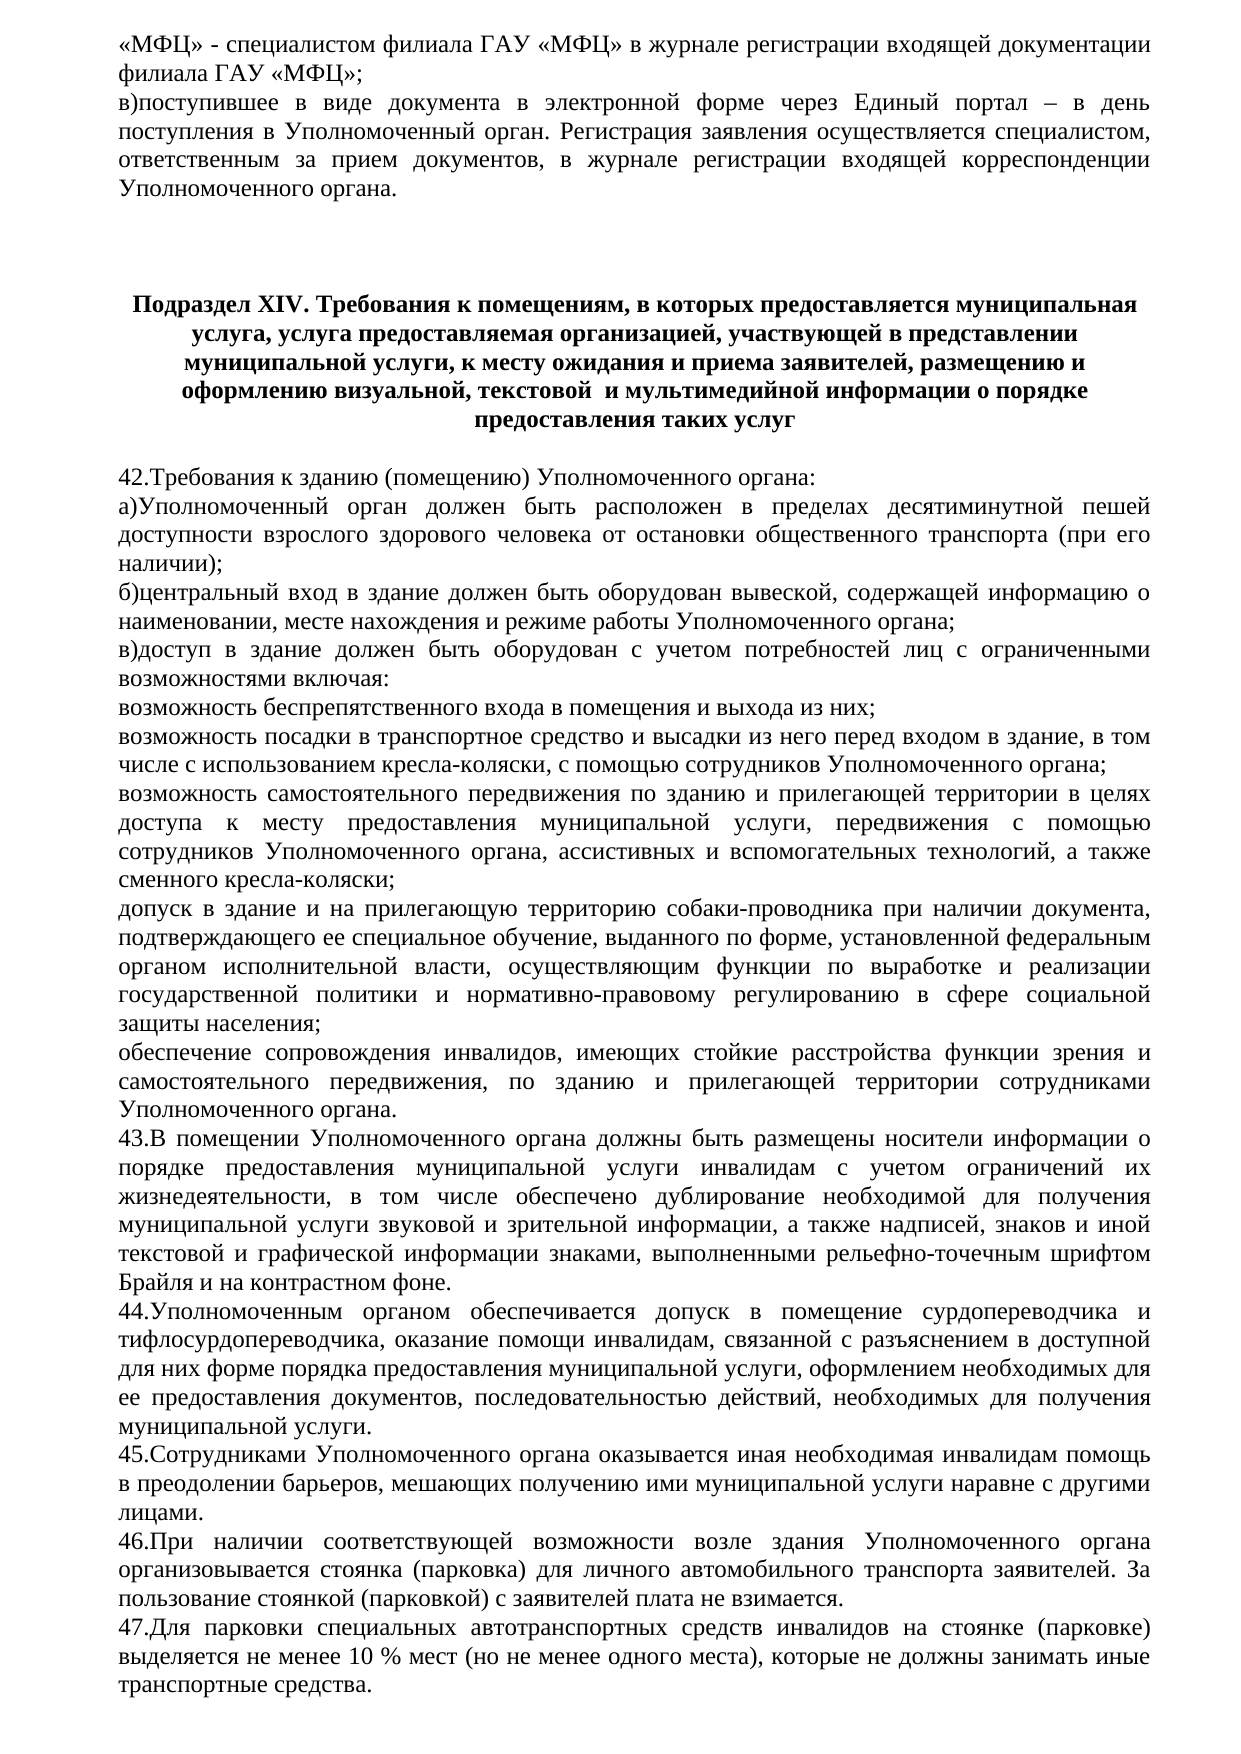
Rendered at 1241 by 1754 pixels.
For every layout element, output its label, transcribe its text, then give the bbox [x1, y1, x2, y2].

text 42.Требования к зданию (помещению) Уполномоченного органа: [118, 462, 1152, 491]
text возможность самостоятельного передвижения по зданию и прилегающей территории в целях доступа к месту предоставления муниципальной услуги, передвижения с помощью сотрудников Уполномоченного органа, ассистивных и вспомогательных технологий, а также сменного кресла-коляски; [118, 778, 1152, 893]
text 44.Уполномоченным органом обеспечивается допуск в помещение сурдопереводчика и тифлосурдопереводчика, оказание помощи инвалидам, связанной с разъяснением в доступной для них форме порядка предоставления муниципальной услуги, оформлением необходимых для ее предоставления документов, последовательностью действий, необходимых для получения муниципальной услуги. [118, 1296, 1152, 1439]
text 45.Сотрудниками Уполномоченного органа оказывается иная необходимая инвалидам помощь в преодолении барьеров, мешающих получению ими муниципальной услуги наравне с другими лицами. [118, 1439, 1152, 1526]
text б)центральный вход в здание должен быть оборудован вывеской, содержащей информацию о наименовании, месте нахождения и режиме работы Уполномоченного органа; [118, 577, 1152, 634]
text возможность посадки в транспортное средство и высадки из него перед входом в здание, в том числе с использованием кресла-коляски, с помощью сотрудников Уполномоченного органа; [118, 721, 1152, 778]
text в)доступ в здание должен быть оборудован с учетом потребностей лиц с ограниченными возможностями включая: [118, 634, 1152, 692]
text 46.При наличии соответствующей возможности возле здания Уполномоченного органа организовывается стоянка (парковка) для личного автомобильного транспорта заявителей. За пользование стоянкой (парковкой) с заявителей плата не взимается. [118, 1526, 1152, 1612]
text возможность беспрепятственного входа в помещения и выхода из них; [118, 692, 1152, 721]
text допуск в здание и на прилегающую территорию собаки-проводника при наличии документа, подтверждающего ее специальное обучение, выданного по форме, установленной федеральным органом исполнительной власти, осуществляющим функции по выработке и реализации государственной политики и нормативно-правовому регулированию в сфере социальной защиты населения; [118, 893, 1152, 1037]
text 47.Для парковки специальных автотранспортных средств инвалидов на стоянке (парковке) выделяется не менее 10 % мест (но не менее одного места), которые не должны занимать иные транспортные средства. [118, 1612, 1152, 1698]
text Подраздел XIV. Требования к помещениям, в которых предоставляется муниципальная услуга, услуга предоставляемая организацией, участвующей в представлении муниципальной услуги, к месту ожидания и приема заявителей, размещению и оформлению визуальной, текстовой и мультимедийной информации о порядке предоставления таких услуг [118, 289, 1152, 433]
text в)поступившее в виде документа в электронной форме через Единый портал – в день поступления в Уполномоченный орган. Регистрация заявления осуществляется специалистом, ответственным за прием документов, в журнале регистрации входящей корреспонденции Уполномоченного органа. [118, 87, 1152, 202]
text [118, 29, 1152, 87]
text 43.В помещении Уполномоченного органа должны быть размещены носители информации о порядке предоставления муниципальной услуги инвалидам с учетом ограничений их жизнедеятельности, в том числе обеспечено дублирование необходимой для получения муниципальной услуги звуковой и зрительной информации, а также надписей, знаков и иной текстовой и графической информации знаками, выполненными рельефно-точечным шрифтом Брайля и на контрастном фоне. [118, 1123, 1152, 1296]
text обеспечение сопровождения инвалидов, имеющих стойкие расстройства функции зрения и самостоятельного передвижения, по зданию и прилегающей территории сотрудниками Уполномоченного органа. [118, 1037, 1152, 1123]
text а)Уполномоченный орган должен быть расположен в пределах десятиминутной пешей доступности взрослого здорового человека от остановки общественного транспорта (при его наличии); [118, 491, 1152, 577]
